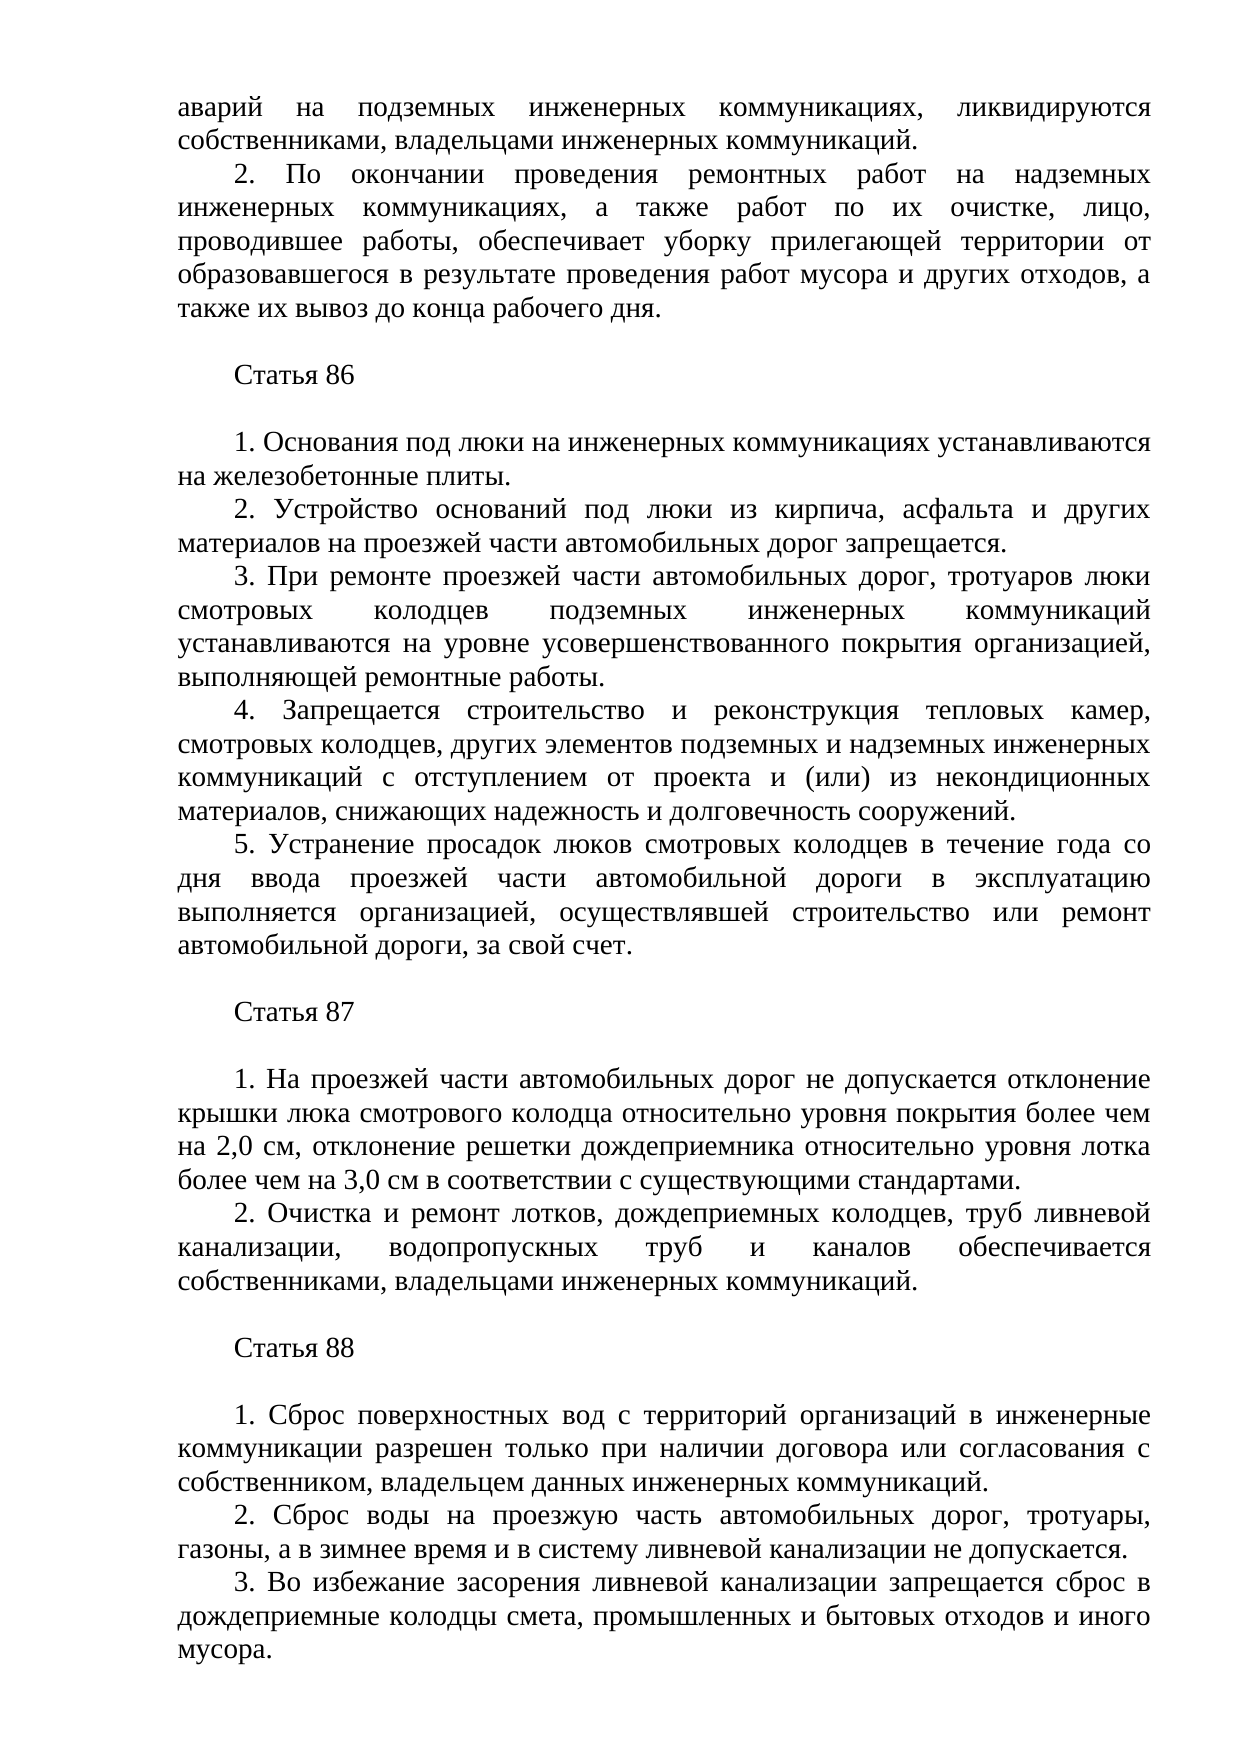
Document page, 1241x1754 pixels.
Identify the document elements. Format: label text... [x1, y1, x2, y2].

text Статья 86 [177, 357, 1152, 391]
text 2. Устройство оснований под люки из кирпича, асфальта и других материалов на проезжей части автомобильных дорог запрещается. [177, 491, 1152, 558]
text 2. Очистка и ремонт лотков, дождеприемных колодцев, труб ливневой канализации, водопропускных труб и каналов обеспечивается собственниками, владельцами инженерных коммуникаций. [177, 1196, 1152, 1296]
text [177, 89, 1152, 156]
text 3. Во избежание засорения ливневой канализации запрещается сброс в дождеприемные колодцы смета, промышленных и бытовых отходов и иного мусора. [177, 1564, 1152, 1665]
text 1. Основания под люки на инженерных коммуникациях устанавливаются на железобетонные плиты. [177, 424, 1152, 491]
text Статья 87 [177, 994, 1152, 1028]
text 2. По окончании проведения ремонтных работ на надземных инженерных коммуникациях, а также работ по их очистке, лицо, проводившее работы, обеспечивает уборку прилегающей территории от образовавшегося в результате проведения работ мусора и других отходов, а также их вывоз до конца рабочего дня. [177, 156, 1152, 323]
text 2. Сброс воды на проезжую часть автомобильных дорог, тротуары, газоны, а в зимнее время и в систему ливневой канализации не допускается. [177, 1497, 1152, 1564]
text 4. Запрещается строительство и реконструкция тепловых камер, смотровых колодцев, других элементов подземных и надземных инженерных коммуникаций с отступлением от проекта и (или) из некондиционных материалов, снижающих надежность и долговечность сооружений. [177, 692, 1152, 827]
text 1. На проезжей части автомобильных дорог не допускается отклонение крышки люка смотрового колодца относительно уровня покрытия более чем на 2,0 см, отклонение решетки дождеприемника относительно уровня лотка более чем на 3,0 см в соответствии с существующими стандартами. [177, 1061, 1152, 1196]
text 3. При ремонте проезжей части автомобильных дорог, тротуаров люки смотровых колодцев подземных инженерных коммуникаций устанавливаются на уровне усовершенствованного покрытия организацией, выполняющей ремонтные работы. [177, 558, 1152, 692]
text 5. Устранение просадок люков смотровых колодцев в течение года со дня ввода проезжей части автомобильной дороги в эксплуатацию выполняется организацией, осуществлявшей строительство или ремонт автомобильной дороги, за свой счет. [177, 827, 1152, 961]
text Статья 88 [177, 1330, 1152, 1363]
text 1. Сброс поверхностных вод с территорий организаций в инженерные коммуникации разрешен только при наличии договора или согласования с собственником, владельцем данных инженерных коммуникаций. [177, 1397, 1152, 1497]
